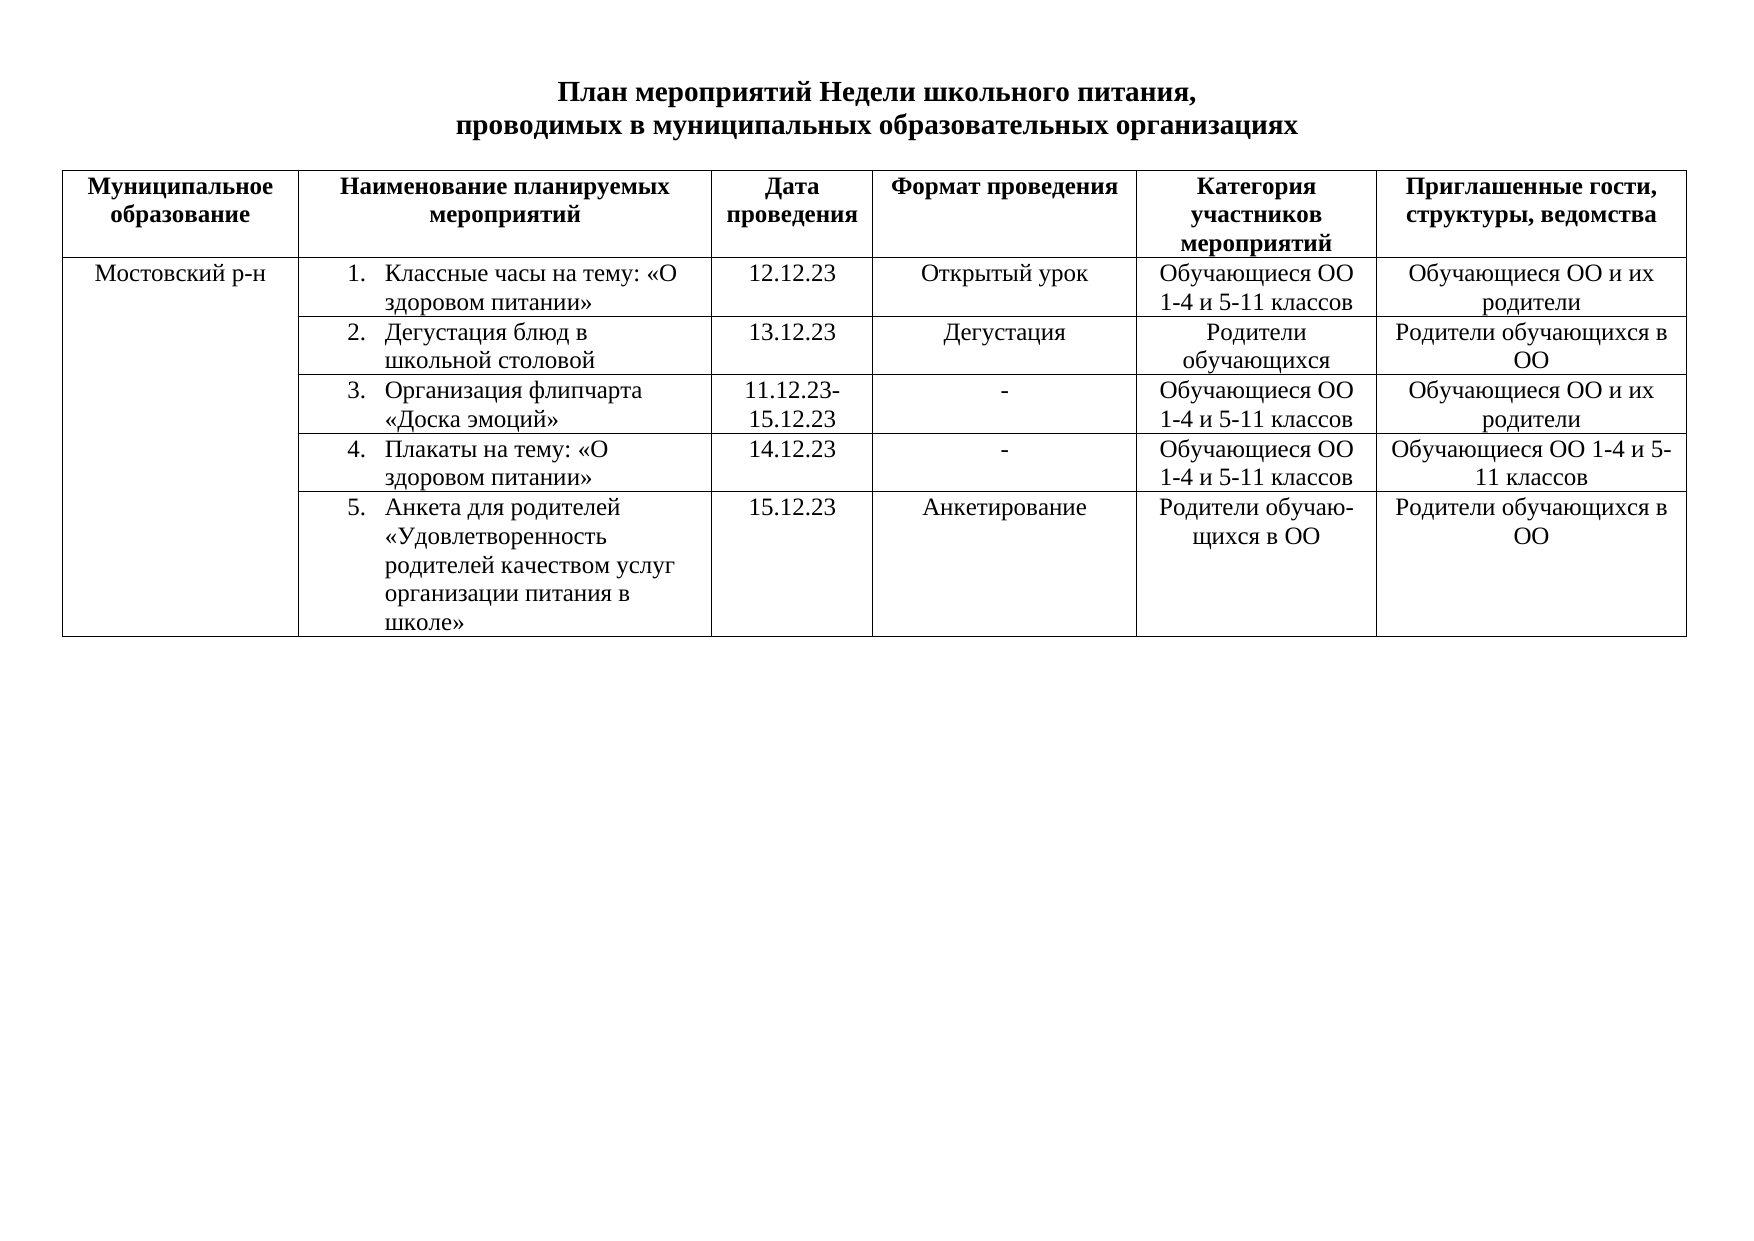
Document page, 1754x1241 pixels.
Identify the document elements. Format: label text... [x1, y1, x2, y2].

table_header Муниципальное образование [63, 171, 298, 257]
table_cell Классные часы на тему: «О здоровом питании» [299, 258, 711, 316]
table_cell Обучающиеся ОО и их родители [1377, 258, 1686, 316]
table_cell Дегустация [873, 317, 1136, 374]
table_cell Организация флипчарта «Доска эмоций» [299, 375, 711, 433]
table_cell Анкета для родителей «Удовлетворенность родителей качеством услуг организации питания в школе» [299, 492, 711, 636]
table_cell 11.12.23-15.12.23 [712, 375, 872, 433]
table_header Наименование планируемых мероприятий [299, 171, 711, 257]
table_cell Дегустация блюд в школьной столовой [299, 317, 711, 374]
table_cell Плакаты на тему: «О здоровом питании» [299, 434, 711, 491]
table_cell 12.12.23 [712, 258, 872, 316]
table_cell Обучающиеся ОО 1-4 и 5-11 классов [1377, 434, 1686, 491]
table_cell Родители обучающихся в ОО [1377, 317, 1686, 374]
table_cell Обучающиеся ОО 1-4 и 5-11 классов [1137, 434, 1376, 491]
table_cell Родители обучаю-щихся в ОО [1137, 492, 1376, 636]
table_cell 15.12.23 [712, 492, 872, 636]
table_cell - [873, 434, 1136, 491]
table_header Категория участников мероприятий [1137, 171, 1376, 257]
table_cell Открытый урок [873, 258, 1136, 316]
table_cell Обучающиеся ОО 1-4 и 5-11 классов [1137, 258, 1376, 316]
table_header Приглашенные гости, структуры, ведомства [1377, 171, 1686, 257]
table_cell Родители обучающихся в ОО [1377, 492, 1686, 636]
table_cell - [873, 375, 1136, 433]
table_cell 13.12.23 [712, 317, 872, 374]
table_cell Обучающиеся ОО и их родители [1377, 375, 1686, 433]
table_cell 14.12.23 [712, 434, 872, 491]
text проводимых в муниципальных образовательных организациях [118, 107, 1636, 141]
table_header Дата проведения [712, 171, 872, 257]
table_cell Обучающиеся ОО 1-4 и 5-11 классов [1137, 375, 1376, 433]
table_cell Мостовский р-н [63, 258, 298, 636]
table_cell Анкетирование [873, 492, 1136, 636]
table_cell Родители обучающихся [1137, 317, 1376, 374]
text План мероприятий Недели школьного питания, [118, 74, 1636, 107]
table_header Формат проведения [873, 171, 1136, 257]
